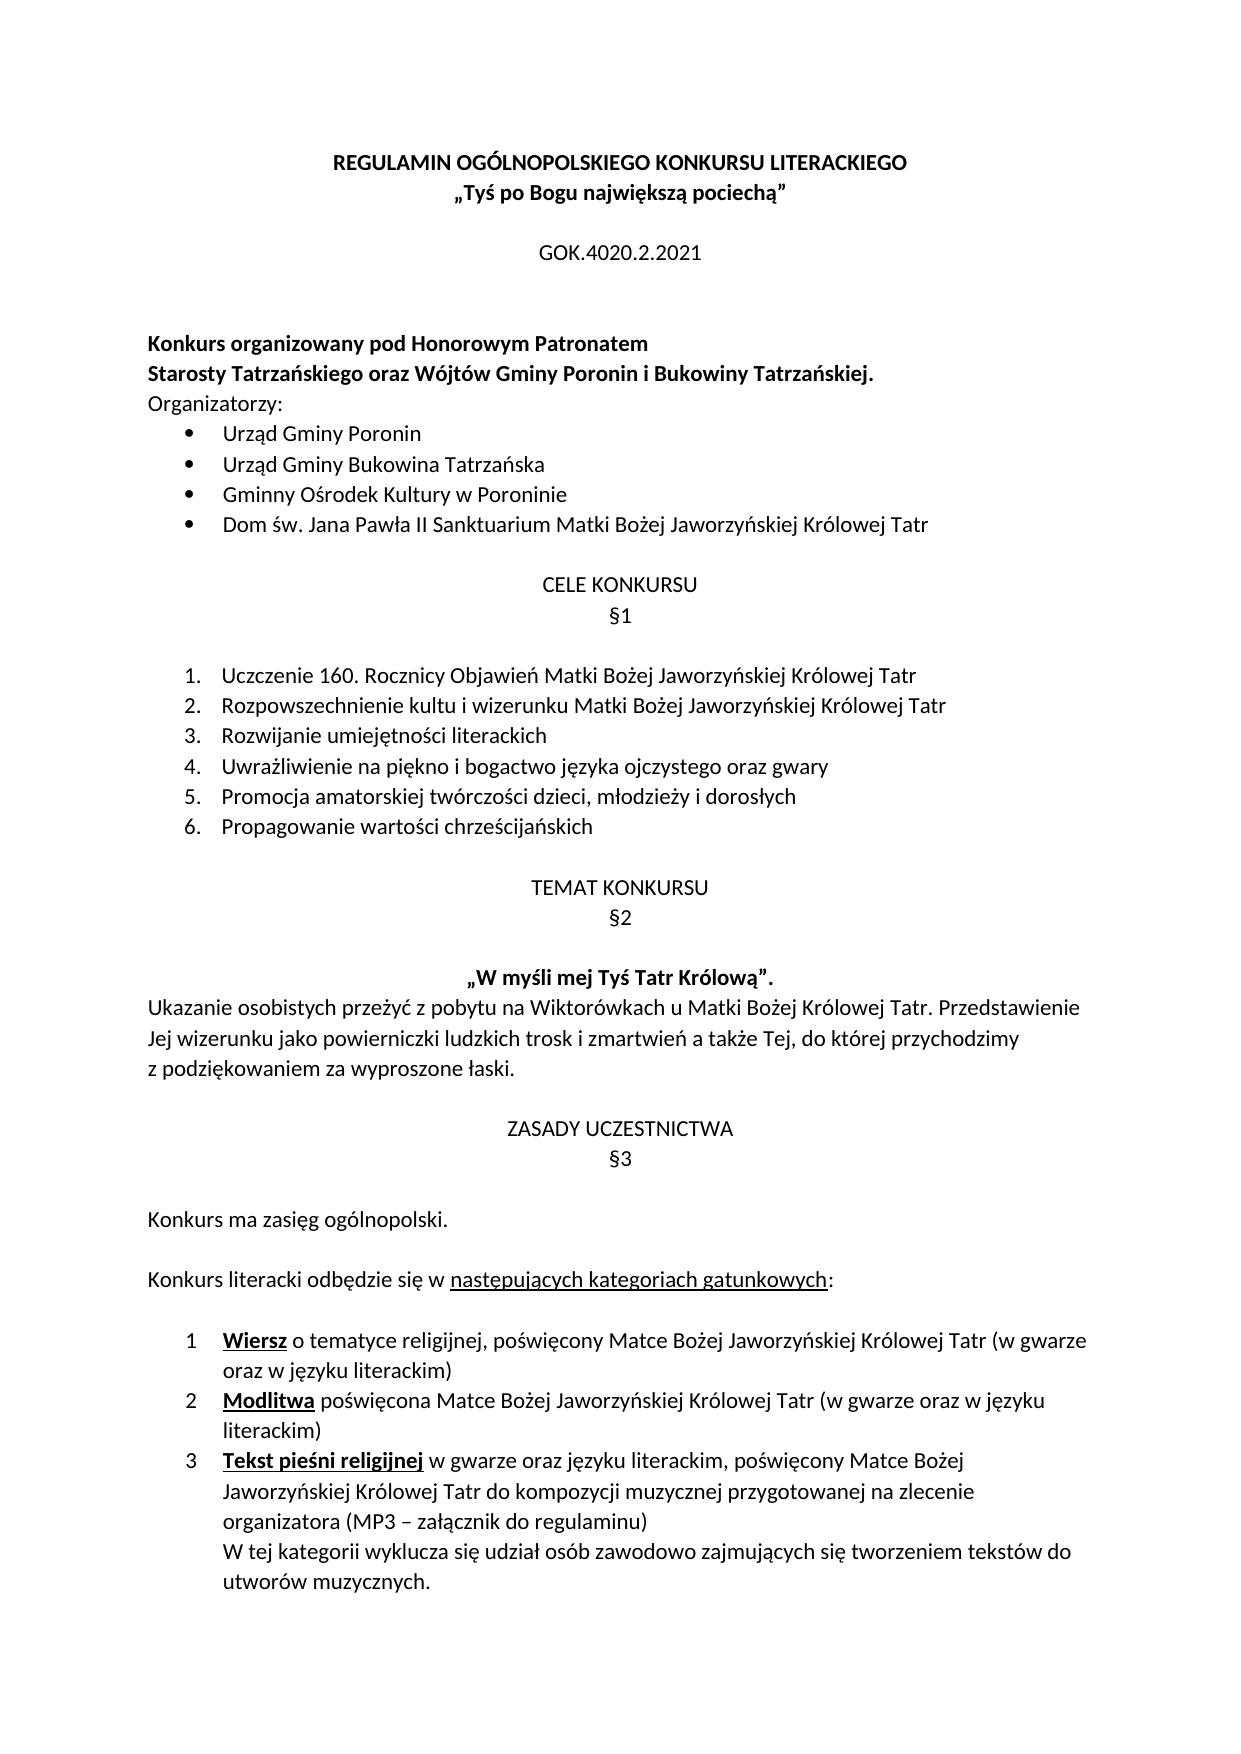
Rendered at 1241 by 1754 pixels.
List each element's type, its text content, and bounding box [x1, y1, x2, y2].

list Wiersz o tematyce religijnej, poświęcony Matce Bożej Jaworzyńskiej Królowej Tatr (w gwarze oraz w języku literackim) [185, 1326, 1093, 1384]
list Rozwijanie umiejętności literackich [184, 722, 1093, 749]
list Urząd Gminy Poronin [185, 419, 1093, 447]
list Uczczenie 160. Rocznicy Objawień Matki Bożej Jaworzyńskiej Królowej Tatr [184, 661, 1093, 689]
text REGULAMIN OGÓLNOPOLSKIEGO KONKURSU LITERACKIEGO [148, 148, 1093, 176]
list Gminny Ośrodek Kultury w Poroninie [185, 480, 1093, 508]
list W tej kategorii wyklucza się udział osób zawodowo zajmujących się tworzeniem tekstów do utworów muzycznych. [223, 1537, 1093, 1595]
text „W myśli mej Tyś Tatr Królową”. [148, 963, 1093, 991]
list Uwrażliwienie na piękno i bogactwo języka ojczystego oraz gwary [184, 752, 1093, 780]
text ZASADY UCZESTNICTWA [148, 1114, 1093, 1142]
list Propagowanie wartości chrześcijańskich [184, 812, 1093, 840]
text TEMAT KONKURSU [148, 873, 1093, 901]
text Starosty Tatrzańskiego oraz Wójtów Gminy Poronin i Bukowiny Tatrzańskiej. [148, 359, 1093, 387]
text Konkurs literacki odbędzie się w następujących kategoriach gatunkowych: [148, 1265, 1093, 1293]
list Tekst pieśni religijnej w gwarze oraz języku literackim, poświęcony Matce Bożej Jaworzyńskiej Królowej Tatr do kompozycji muzycznej przygotowanej na zlecenie organizatora (MP3 – załącznik do regulaminu) [185, 1447, 1093, 1535]
text „Tyś po Bogu największą pociechą” [148, 178, 1093, 206]
list Dom św. Jana Pawła II Sanktuarium Matki Bożej Jaworzyńskiej Królowej Tatr [185, 510, 1093, 538]
list Rozpowszechnienie kultu i wizerunku Matki Bożej Jaworzyńskiej Królowej Tatr [184, 691, 1093, 719]
list Urząd Gminy Bukowina Tatrzańska [185, 450, 1093, 478]
text Organizatorzy: [148, 389, 1093, 417]
text CELE KONKURSU [148, 571, 1093, 598]
list Promocja amatorskiej twórczości dzieci, młodzieży i dorosłych [184, 782, 1093, 810]
text §3 [148, 1144, 1093, 1172]
list Modlitwa poświęcona Matce Bożej Jaworzyńskiej Królowej Tatr (w gwarze oraz w języku literackim) [185, 1386, 1093, 1444]
text §2 [148, 903, 1093, 931]
text Konkurs organizowany pod Honorowym Patronatem [148, 329, 1093, 357]
text Konkurs ma zasięg ogólnopolski. [148, 1205, 1093, 1233]
text Ukazanie osobistych przeżyć z pobytu na Wiktorówkach u Matki Bożej Królowej Tatr. Przedstawienie Jej wizerunku jako powierniczki ludzkich trosk i zmartwień a także Tej, do której przychodzimy z podziękowaniem za wyproszone łaski. [148, 993, 1093, 1082]
text GOK.4020.2.2021 [148, 238, 1093, 266]
text §1 [148, 601, 1093, 629]
